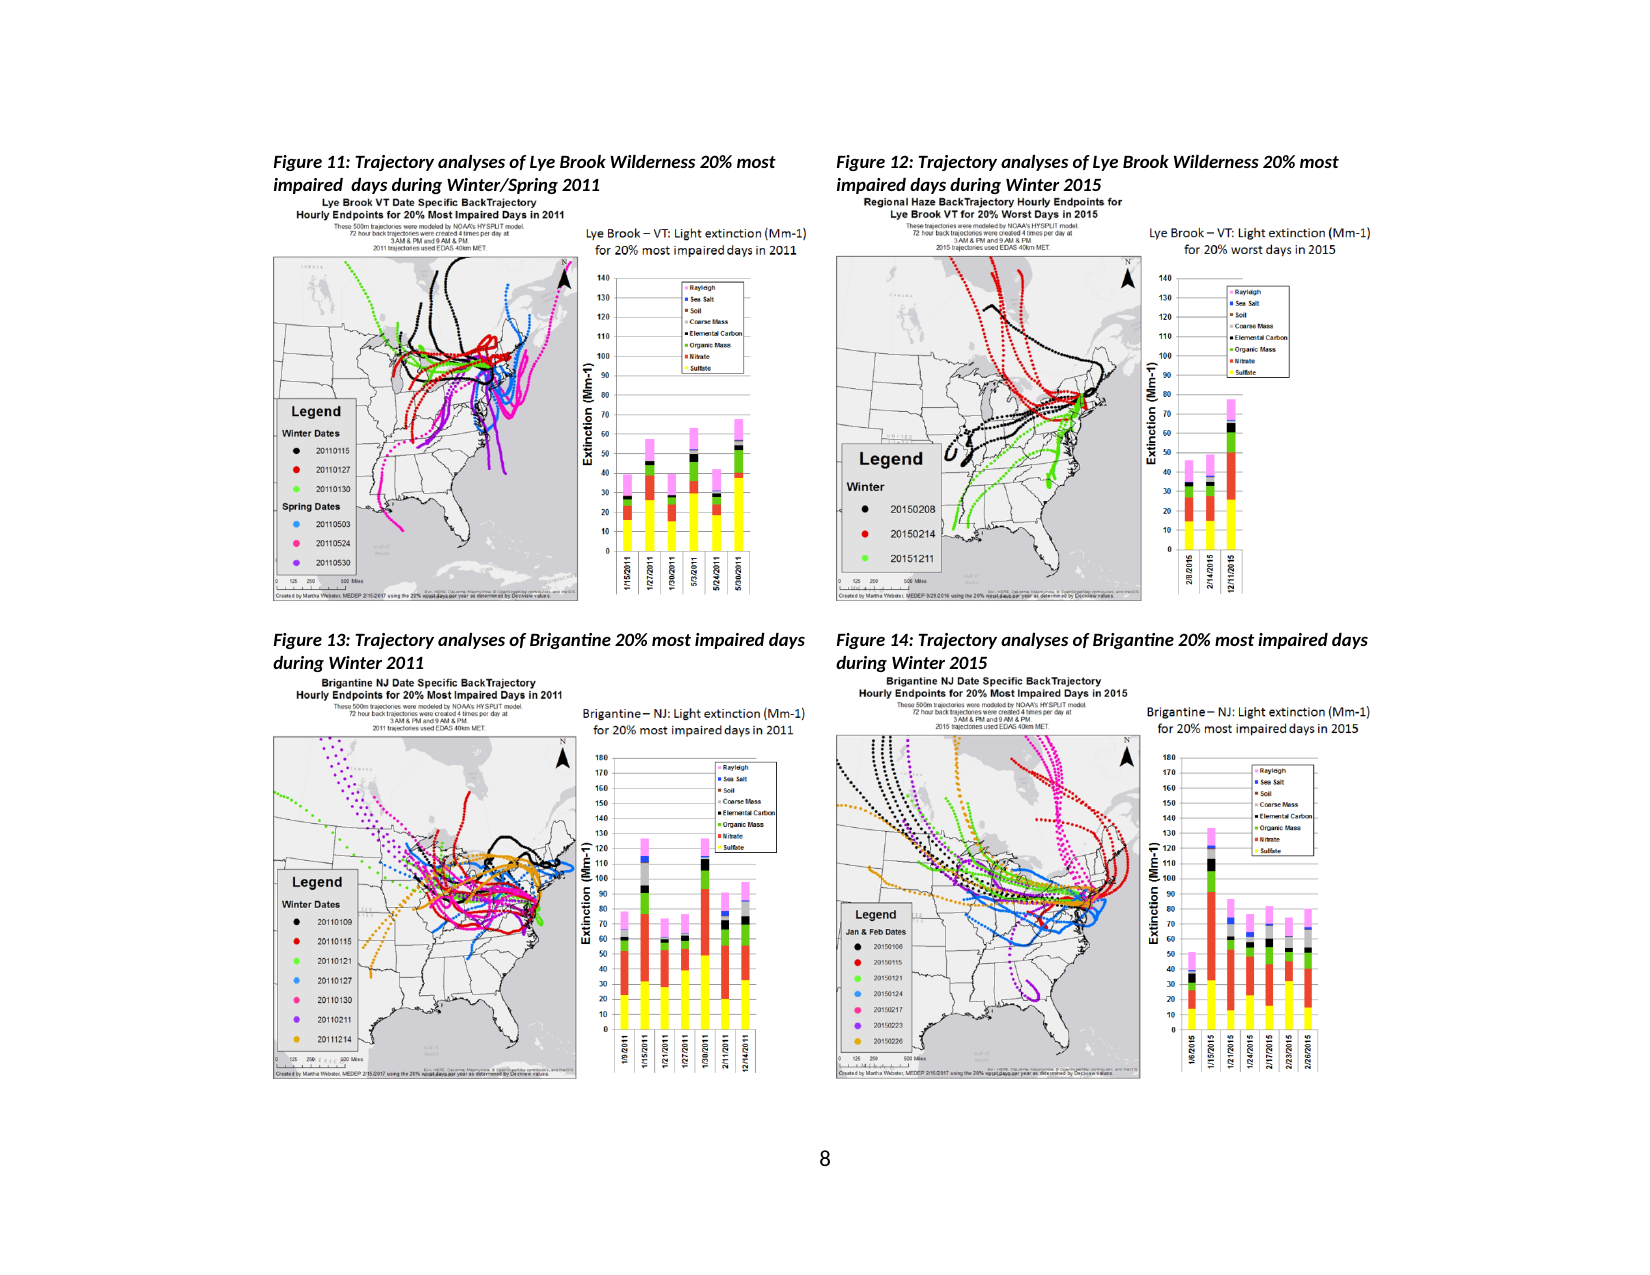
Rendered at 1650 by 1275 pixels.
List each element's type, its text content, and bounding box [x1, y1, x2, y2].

picture [273, 195, 808, 601]
table_cell Figure 13: Trajectory analyses of Brigantine 20% most impaired days during Winter 2011 [262, 628, 825, 1106]
picture [836, 673, 1371, 1079]
picture [273, 673, 806, 1079]
picture [836, 195, 1372, 601]
table_header Figure 12: Trajectory analyses of Lye Brook Wilderness 20% most impaired days during Winter 2015 [825, 150, 1388, 628]
table_header Figure 11: Trajectory analyses of Lye Brook Wilderness 20% most impaired days during Winter/Spring 2011 [262, 150, 825, 628]
table_cell Figure 14: Trajectory analyses of Brigantine 20% most impaired days during Winter 2015 [825, 628, 1388, 1106]
